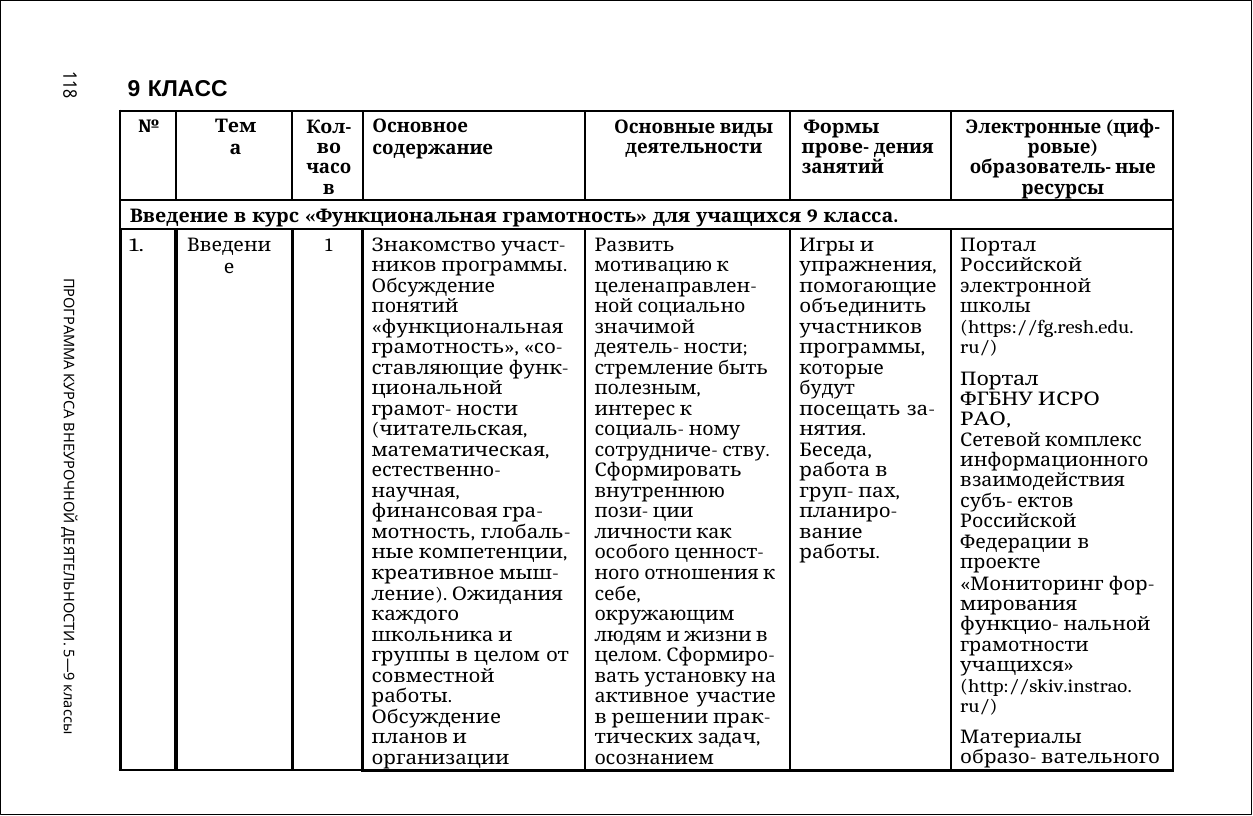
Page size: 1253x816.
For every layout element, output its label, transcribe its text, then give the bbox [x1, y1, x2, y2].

table_cell Введение [178, 230, 291, 769]
table_header Кол- во часов [293, 112, 362, 199]
table_header Формы прове- дения занятий [791, 112, 950, 199]
table_cell 1. [122, 230, 174, 769]
table_cell 1 [294, 230, 361, 769]
table_header Электронные (циф- ровые) образователь- ные ресурсы [952, 112, 1172, 199]
table_cell Введение в курс «Функциональная грамотность» для учащихся 9 класса. [121, 201, 1172, 228]
table_header Основное содержание [364, 112, 584, 199]
table_header Тема [177, 112, 291, 199]
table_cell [952, 230, 1172, 769]
table_header Основные виды деятельности [586, 112, 789, 199]
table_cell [791, 230, 950, 769]
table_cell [364, 230, 584, 769]
subtitle КЛАСС [127, 75, 1187, 101]
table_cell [586, 230, 789, 769]
table_header № [121, 112, 175, 199]
